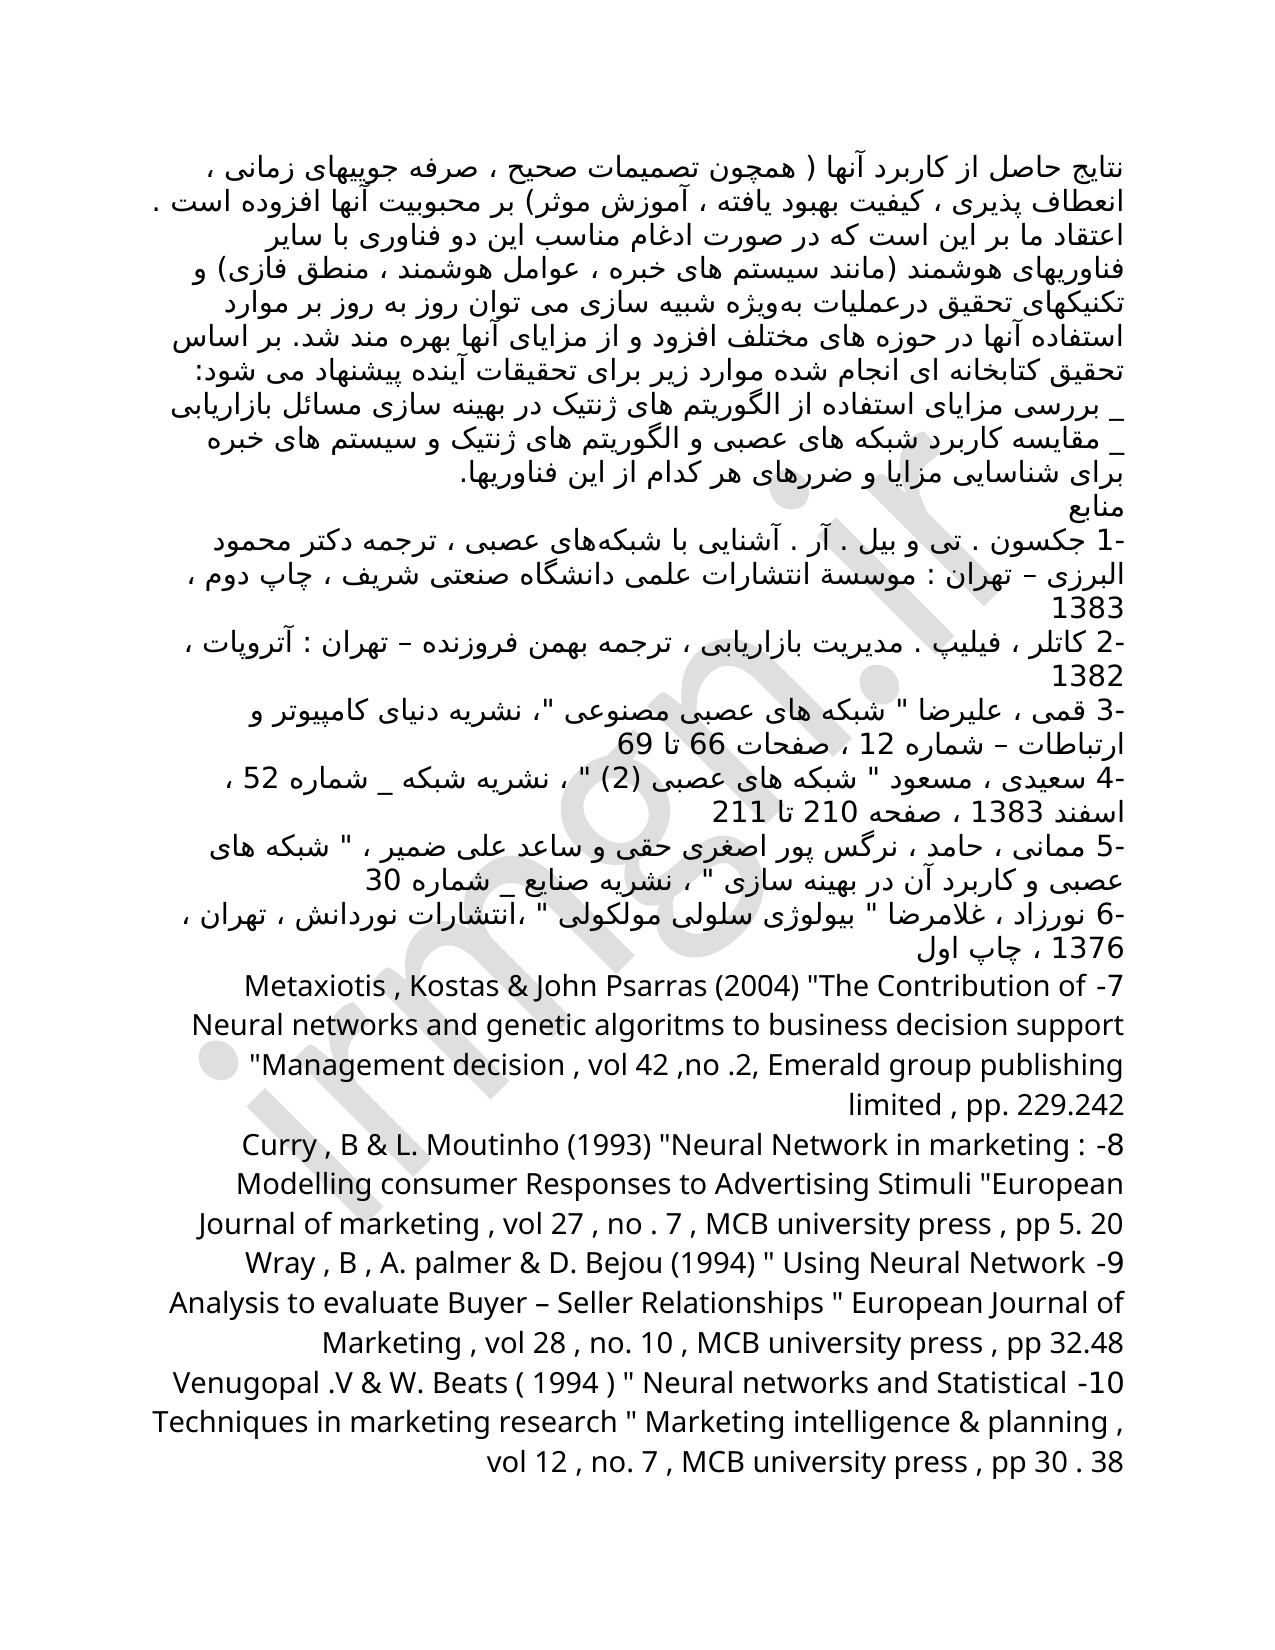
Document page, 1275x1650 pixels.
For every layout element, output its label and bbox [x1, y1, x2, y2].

text [150, 150, 1125, 1481]
